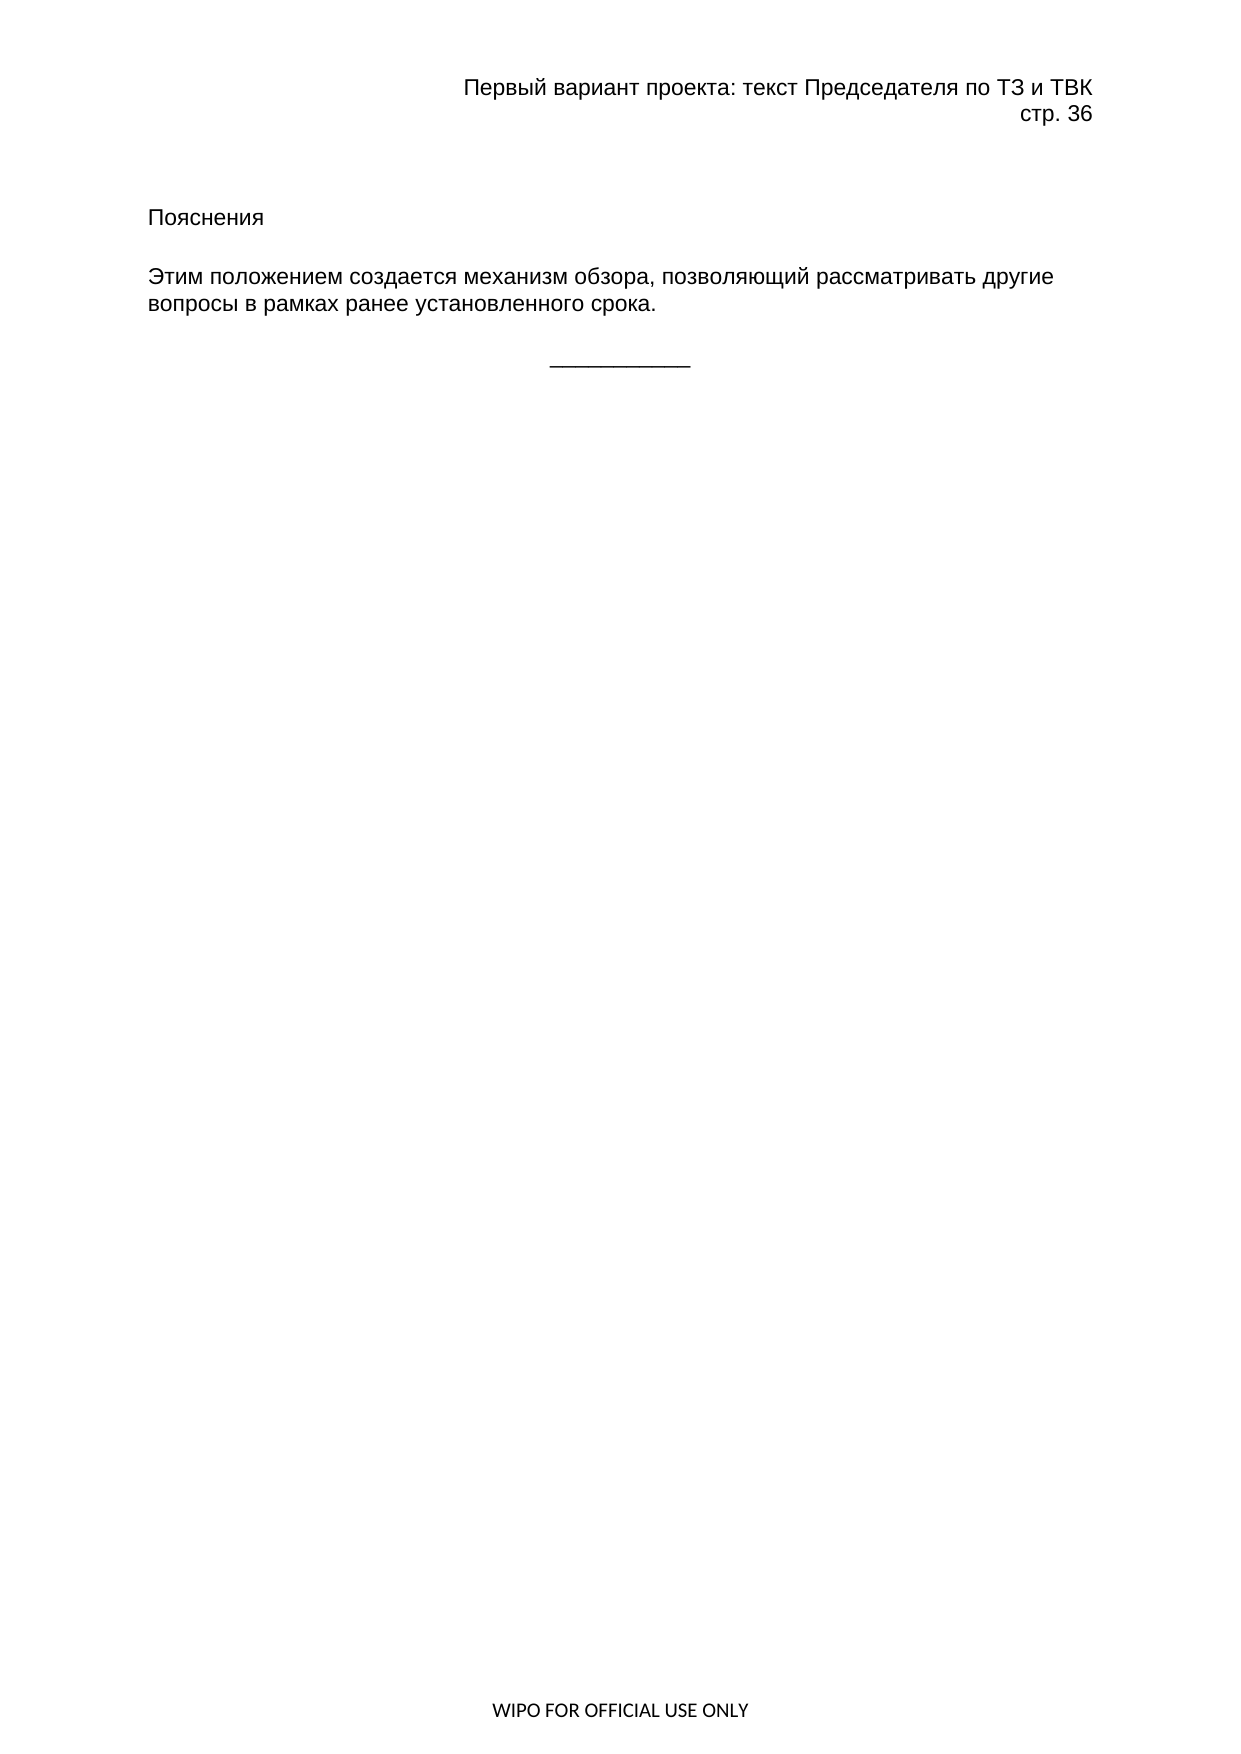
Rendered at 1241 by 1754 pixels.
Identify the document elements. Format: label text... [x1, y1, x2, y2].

text ___________ [148, 342, 1093, 369]
subtitle Пояснения [148, 204, 1093, 231]
text Этим положением создается механизм обзора, позволяющий рассматривать другие вопросы в рамках ранее установленного срока. [148, 263, 1093, 316]
